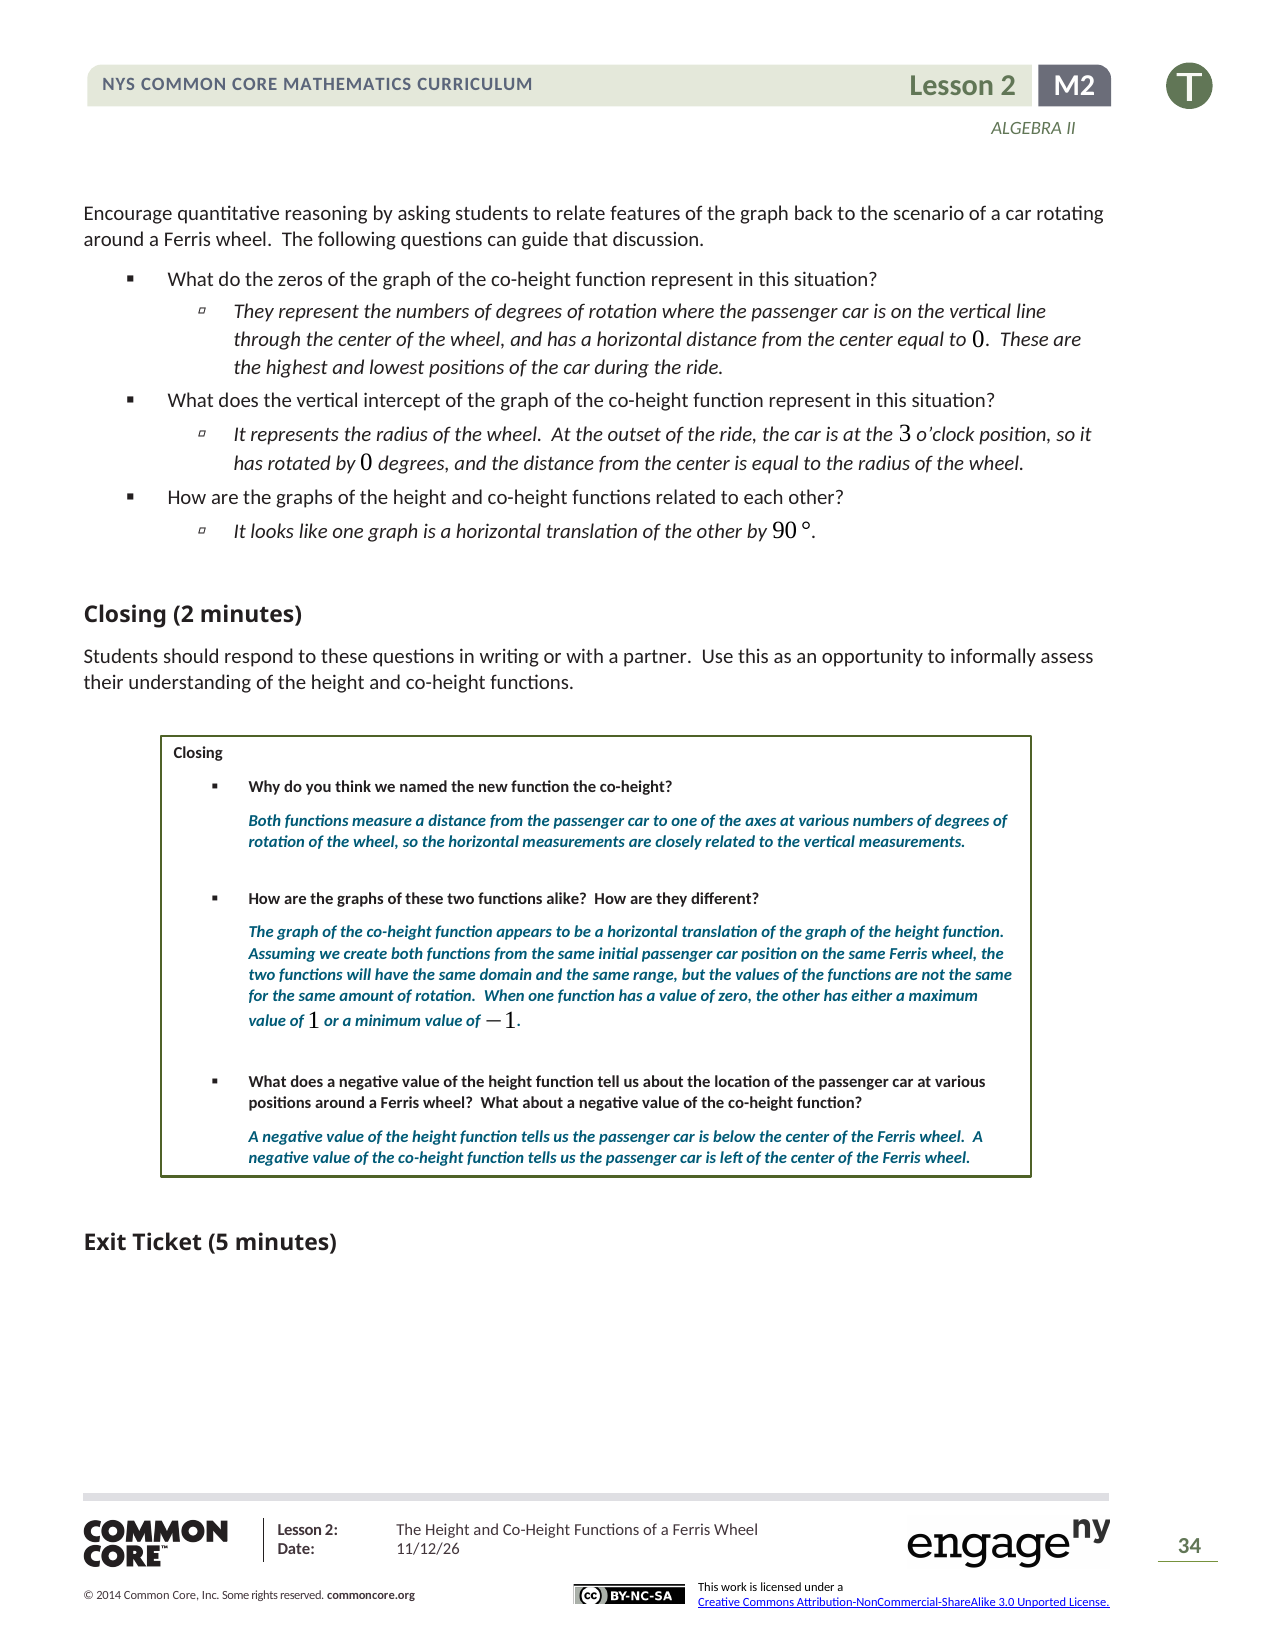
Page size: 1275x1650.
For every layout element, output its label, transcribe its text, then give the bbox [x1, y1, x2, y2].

list It looks like one graph is a horizontal translation of the other by . [196, 517, 1108, 544]
picture [906, 1515, 1110, 1569]
list What does a negative value of the height function tell us about the location of the passenger car at various positions around a Ferris wheel? What about a negative value of the co-height function? [211, 1071, 1018, 1112]
text Exit Ticket (5 minutes) [83, 1226, 1108, 1257]
list Why do you think we named the new function the co-height? [211, 776, 1018, 796]
text Both functions measure a distance from the passenger car to one of the axes at various numbers of degrees of rotation of the wheel, so the horizontal measurements are closely related to the vertical measurements. [248, 810, 1018, 851]
picture [572, 1584, 685, 1604]
text Encourage quantitative reasoning by asking students to relate features of the graph back to the scenario of a car rotating around a Ferris wheel. The following questions can guide that discussion. [83, 200, 1108, 252]
text The graph of the co-height function appears to be a horizontal translation of the graph of the height function. Assuming we create both functions from the same initial passenger car position on the same Ferris wheel, the two functions will have the same domain and the same range, but the values of the functions are not the same for the same amount of rotation. When one function has a value of zero, the other has either a maximum value of or a minimum value of . [248, 922, 1018, 1034]
list How are the graphs of these two functions alike? How are they different? [211, 888, 1018, 908]
text A negative value of the height function tells us the passenger car is below the center of the Ferris wheel. A negative value of the co-height function tells us the passenger car is left of the center of the Ferris wheel. [248, 1126, 1018, 1167]
picture [79, 1515, 232, 1572]
text What does the vertical intercept of the graph of the co-height function represent in this situation? [125, 387, 1108, 413]
text Closing (2 minutes) [83, 597, 1108, 629]
text What do the zeros of the graph of the co-height function represent in this situation? [125, 266, 1108, 291]
list They represent the numbers of degrees of rotation where the passenger car is on the vertical line through the center of the wheel, and has a horizontal distance from the center equal to . These are the highest and lowest positions of the car during the ride. [196, 299, 1108, 380]
list It represents the radius of the wheel. At the outset of the ride, the car is at the o’clock position, so it has rotated by degrees, and the distance from the center is equal to the radius of the wheel. [196, 420, 1108, 477]
text Closing [173, 742, 1018, 763]
text Students should respond to these questions in writing or with a partner. Use this as an opportunity to informally assess their understanding of the height and co-height functions. [83, 643, 1108, 695]
text How are the graphs of the height and co-height functions related to each other? [125, 484, 1108, 509]
